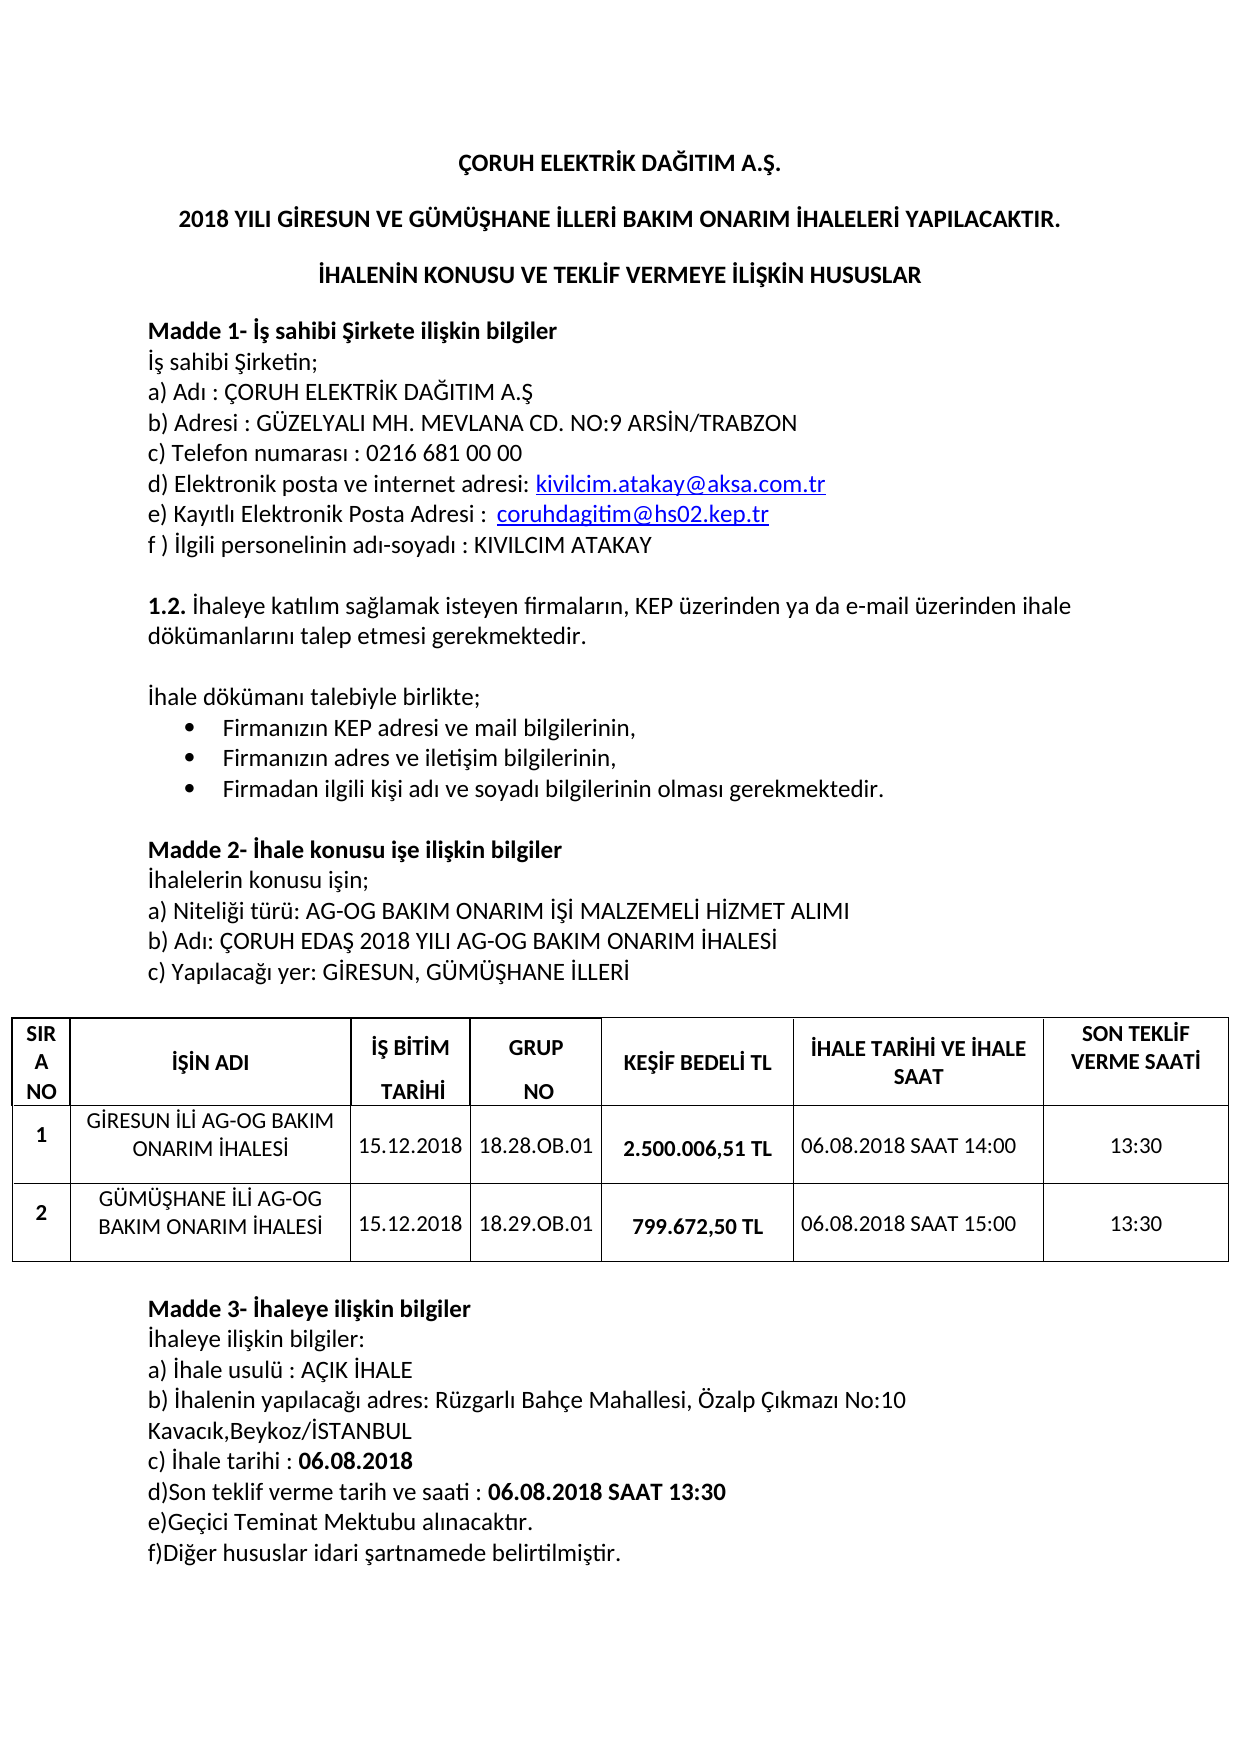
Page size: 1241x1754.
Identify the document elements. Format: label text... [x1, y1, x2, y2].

text c) Telefon numarası : 0216 681 00 00 [148, 437, 1093, 468]
text a) Niteliği türü: AG-OG BAKIM ONARIM İŞİ MALZEMELİ HİZMET ALIMI [148, 895, 1093, 926]
table_cell 18.28.OB.01 [471, 1106, 601, 1183]
list Firmanızın adres ve iletişim bilgilerinin, [185, 742, 1093, 773]
text İHALENİN KONUSU VE TEKLİF VERMEYE İLİŞKİN HUSUSLAR [148, 259, 1093, 290]
table_cell GİRESUN İLİ AG-OG BAKIM ONARIM İHALESİ [71, 1106, 350, 1183]
table_cell 06.08.2018 SAAT 15:00 [794, 1184, 1043, 1261]
text a) Adı : ÇORUH ELEKTRİK DAĞITIM A.Ş [148, 376, 1093, 407]
table_cell NO [13, 1075, 69, 1105]
table_header SON TEKLİF VERME SAATİ [1044, 1018, 1228, 1105]
text Madde 1- İş sahibi Şirkete ilişkin bilgiler [148, 315, 1093, 346]
table_cell 18.29.OB.01 [471, 1184, 601, 1261]
table_cell NO [471, 1075, 601, 1105]
text d)Son teklif verme tarih ve saati : 06.08.2018 SAAT 13:30 [148, 1476, 1093, 1506]
text 2018 YILI GİRESUN VE GÜMÜŞHANE İLLERİ BAKIM ONARIM İHALELERİ YAPILACAKTIR. [148, 203, 1093, 234]
table_header İŞ BİTİM [352, 1019, 469, 1075]
text c) Yapılacağı yer: GİRESUN, GÜMÜŞHANE İLLERİ [148, 956, 1093, 987]
table_header GRUP [471, 1019, 601, 1075]
table_header SIRA [13, 1019, 69, 1075]
text Madde 3- İhaleye ilişkin bilgiler [148, 1293, 1093, 1323]
table_header İHALE TARİHİ VE İHALE SAAT [794, 1018, 1043, 1105]
text Madde 2- İhale konusu işe ilişkin bilgiler [148, 834, 1093, 864]
text İhale dökümanı talebiyle birlikte; [148, 681, 1093, 712]
table_cell 15.12.2018 [351, 1106, 470, 1183]
table_header KEŞİF BEDELİ TL [602, 1018, 793, 1105]
text c) İhale tarihi : 06.08.2018 [148, 1445, 1093, 1476]
text ÇORUH ELEKTRİK DAĞITIM A.Ş. [148, 148, 1093, 178]
table_cell 799.672,50 TL [602, 1184, 793, 1261]
list Firmanızın KEP adresi ve mail bilgilerinin, [185, 712, 1093, 742]
text f)Diğer hususlar idari şartnamede belirtilmiştir. [148, 1537, 1093, 1567]
table_cell 06.08.2018 SAAT 14:00 [794, 1106, 1043, 1183]
list Firmadan ilgili kişi adı ve soyadı bilgilerinin olması gerekmektedir. [185, 773, 1093, 803]
table_cell 2.500.006,51 TL [602, 1106, 793, 1183]
table_cell 13:30 [1044, 1184, 1228, 1261]
text İhalelerin konusu işin; [148, 864, 1093, 895]
table_cell 2 [13, 1184, 70, 1261]
text e)Geçici Teminat Mektubu alınacaktır. [148, 1506, 1093, 1537]
text İhaleye ilişkin bilgiler: [148, 1323, 1093, 1354]
text İş sahibi Şirketin; [148, 346, 1093, 376]
table_cell 1 [13, 1106, 70, 1183]
text b) Adresi : GÜZELYALI MH. MEVLANA CD. NO:9 ARSİN/TRABZON [148, 407, 1093, 437]
text b) Adı: ÇORUH EDAŞ 2018 YILI AG-OG BAKIM ONARIM İHALESİ [148, 926, 1093, 956]
text 1.2. İhaleye katılım sağlamak isteyen firmaların, KEP üzerinden ya da e-mail üzerinden ihale dökümanlarını talep etmesi gerekmektedir. [148, 590, 1093, 651]
table_cell TARİHİ [352, 1075, 469, 1105]
text a) İhale usulü : AÇIK İHALE [148, 1354, 1093, 1384]
text b) İhalenin yapılacağı adres: Rüzgarlı Bahçe Mahallesi, Özalp Çıkmazı No:10 Kavacık,Beykoz/İSTANBUL [148, 1384, 1093, 1445]
table_header İŞİN ADI [71, 1019, 350, 1105]
text e) Kayıtlı Elektronik Posta Adresi : coruhdagitim@hs02.kep.tr [148, 498, 1093, 529]
table_cell 13:30 [1044, 1106, 1228, 1183]
table_cell GÜMÜŞHANE İLİ AG-OG BAKIM ONARIM İHALESİ [71, 1184, 350, 1261]
table_cell 15.12.2018 [351, 1184, 470, 1261]
text f ) İlgili personelinin adı-soyadı : KIVILCIM ATAKAY [148, 529, 1093, 559]
text d) Elektronik posta ve internet adresi: kivilcim.atakay@aksa.com.tr [148, 468, 1093, 498]
